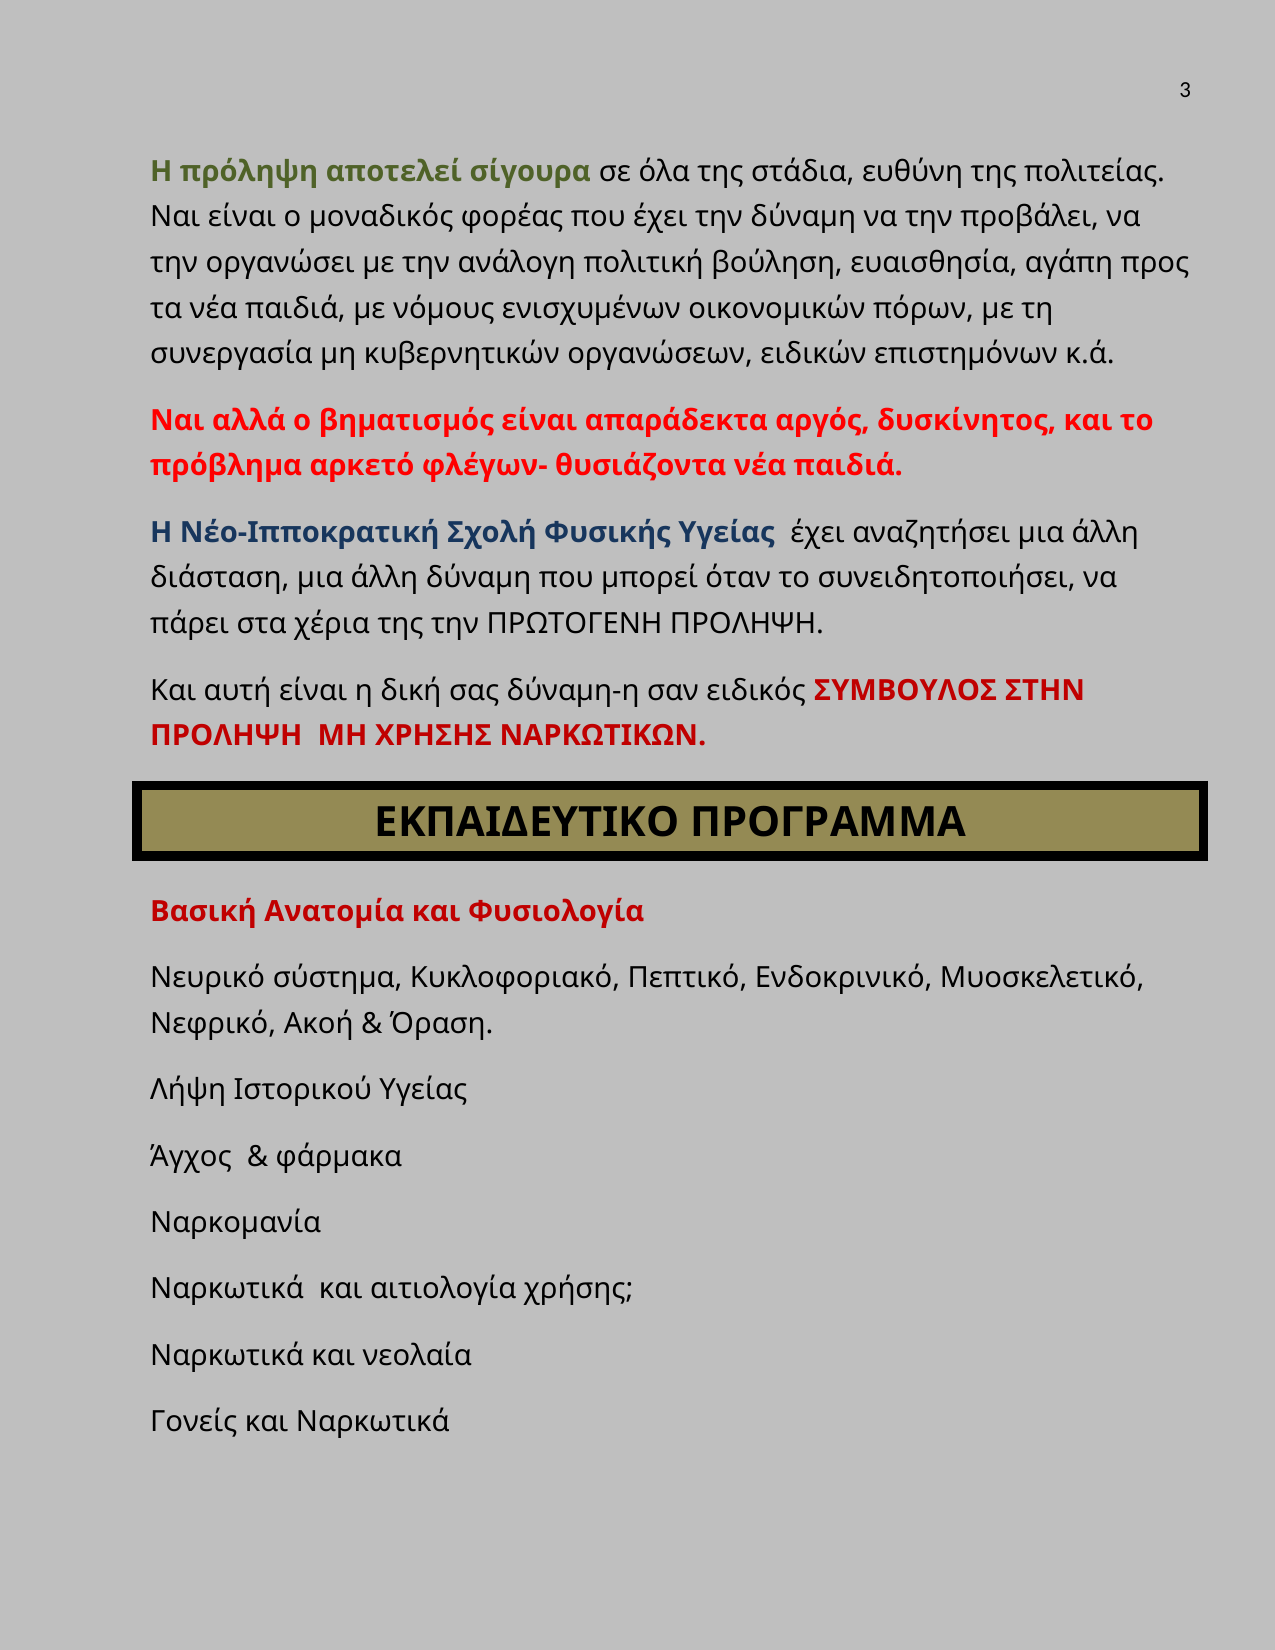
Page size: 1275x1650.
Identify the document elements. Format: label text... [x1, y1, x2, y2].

text Άγχος & φάρμακα [150, 1135, 1191, 1174]
text Ναι αλλά ο βηματισμός είναι απαράδεκτα αργός, δυσκίνητος, και το πρόβλημα αρκετό φλέγων- θυσιάζοντα νέα παιδιά. [150, 399, 1191, 484]
text Νευρικό σύστημα, Κυκλοφοριακό, Πεπτικό, Ενδοκρινικό, Μυοσκελετικό, Νεφρικό, Ακοή & Όραση. [150, 956, 1191, 1042]
text Ναρκομανία [150, 1201, 1191, 1241]
text Η Νέο-Ιπποκρατική Σχολή Φυσικής Υγείας έχει αναζητήσει μια άλλη διάσταση, μια άλλη δύναμη που μπορεί όταν το συνειδητοποιήσει, να πάρει στα χέρια της την ΠΡΩΤΟΓΕΝΗ ΠΡΟΛΗΨΗ. [150, 511, 1191, 642]
text Ναρκωτικά και αιτιολογία χρήσης; [150, 1268, 1191, 1307]
text Βασική Ανατομία και Φυσιολογία [150, 890, 1191, 929]
text ΕΚΠΑΙΔΕΥΤΙΚΟ ΠΡΟΓΡΑΜΜΑ [142, 790, 1199, 851]
text Ναρκωτικά και νεολαία [150, 1334, 1191, 1374]
text Και αυτή είναι η δική σας δύναμη-η σαν ειδικός ΣΥΜΒΟΥΛΟΣ ΣΤΗΝ ΠΡΟΛΗΨΗ ΜΗ ΧΡΗΣΗΣ ΝΑΡΚΩΤΙΚΩΝ. [150, 669, 1191, 754]
text Γονείς και Ναρκωτικά [150, 1401, 1191, 1440]
text Η πρόληψη αποτελεί σίγουρα σε όλα της στάδια, ευθύνη της πολιτείας. Ναι είναι ο μοναδικός φορέας που έχει την δύναμη να την προβάλει, να την οργανώσει με την ανάλογη πολιτική βούληση, ευαισθησία, αγάπη προς τα νέα παιδιά, με νόμους ενισχυμένων οικονομικών πόρων, με τη συνεργασία μη κυβερνητικών οργανώσεων, ειδικών επιστημόνων κ.ά. [150, 150, 1191, 372]
text Λήψη Ιστορικού Υγείας [150, 1068, 1191, 1108]
